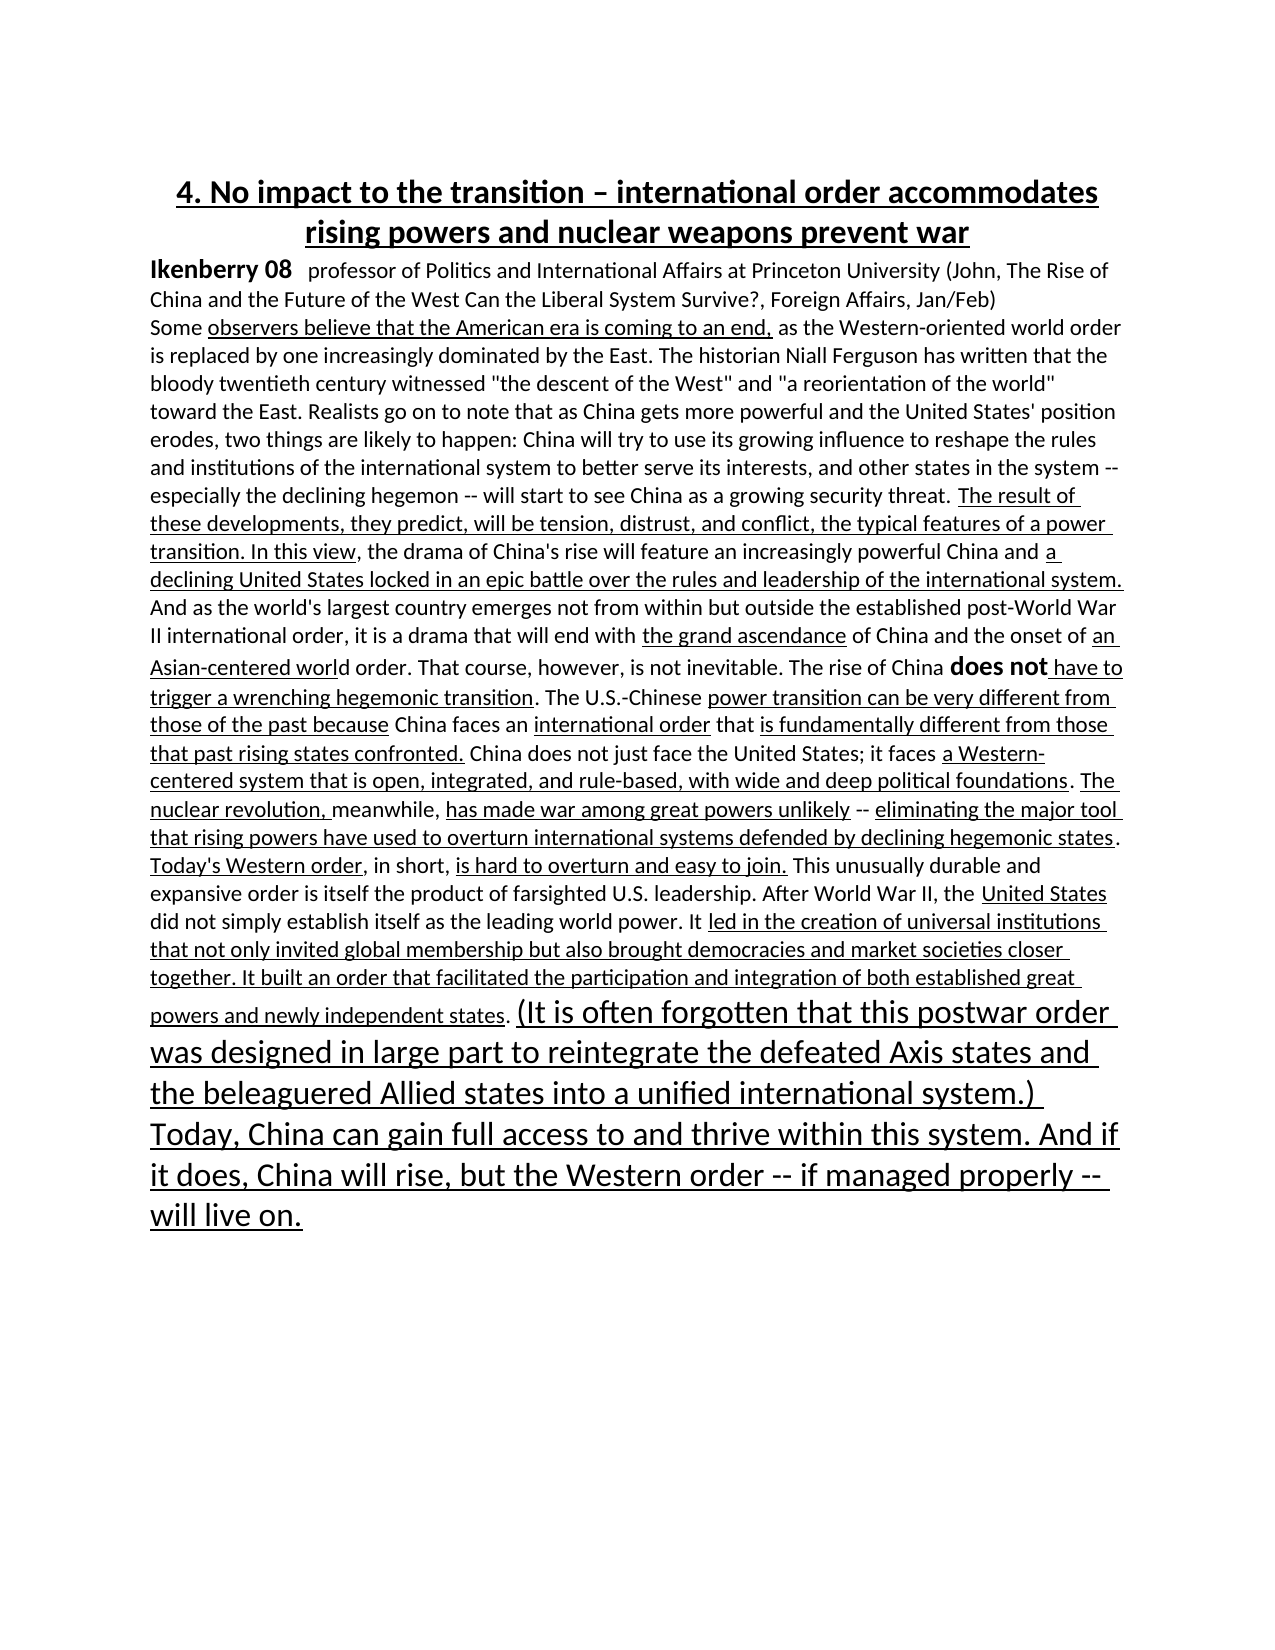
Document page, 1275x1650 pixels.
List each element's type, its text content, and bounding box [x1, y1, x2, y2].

text Ikenberry 08 professor of Politics and International Affairs at (John, The Rise of China and the Future of the West Can the Liberal System Survive?, Foreign Affairs, Jan/Feb) [150, 252, 1125, 313]
subtitle 4. No impact to the transition – international order accommodates rising powers and nuclear weapons prevent war [150, 171, 1125, 252]
text Some observers believe that the American era is coming to an end, as the Western-oriented world order is replaced by one increasingly dominated by the East. The historian Niall Ferguson has written that the bloody twentieth century witnessed "the descent of the West" and "a reorientation of the world" toward the East. Realists go on to note that as China gets more powerful and the United States' position erodes, two things are likely to happen: China will try to use its growing influence to reshape the rules and institutions of the international system to better serve its interests, and other states in the system -- especially the declining hegemon -- will start to see China as a growing security threat. The result of these developments, they predict, will be tension, distrust, and conflict, the typical features of a power transition. In this view, the drama of China's rise will feature an increasingly powerful China and a declining United States locked in an epic battle over the rules and leadership of the international system. And as the world's largest country emerges not from within but outside the established post-World War II international order, it is a drama that will end with the grand ascendance of China and the onset of an Asian-centered world order. That course, however, is not inevitable. The rise of China does not have to trigger a wrenching hegemonic transition. The U.S.-Chinese power transition can be very different from those of the past because China faces an international order that is fundamentally different from those that past rising states confronted. China does not just face the United States; it faces a Western-centered system that is open, integrated, and rule-based, with wide and deep political foundations. The nuclear revolution, meanwhile, has made war among great powers unlikely -- eliminating the major tool that rising powers have used to overturn international systems defended by declining hegemonic states. Today's Western order, in short, is hard to overturn and easy to join. This unusually durable and expansive order is itself the product of farsighted U.S. leadership. After World War II, the United States did not simply establish itself as the leading world power. It led in the creation of universal institutions that not only invited global membership but also brought democracies and market societies closer together. It built an order that facilitated the participation and integration of both established great powers and newly independent states. (It is often forgotten that this postwar order was designed in large part to reintegrate the defeated Axis states and the beleaguered Allied states into a unified international system.) Today, China can gain full access to and thrive within this system. And if it does, China will rise, but the Western order -- if managed properly -- will live on. [150, 313, 1125, 1235]
